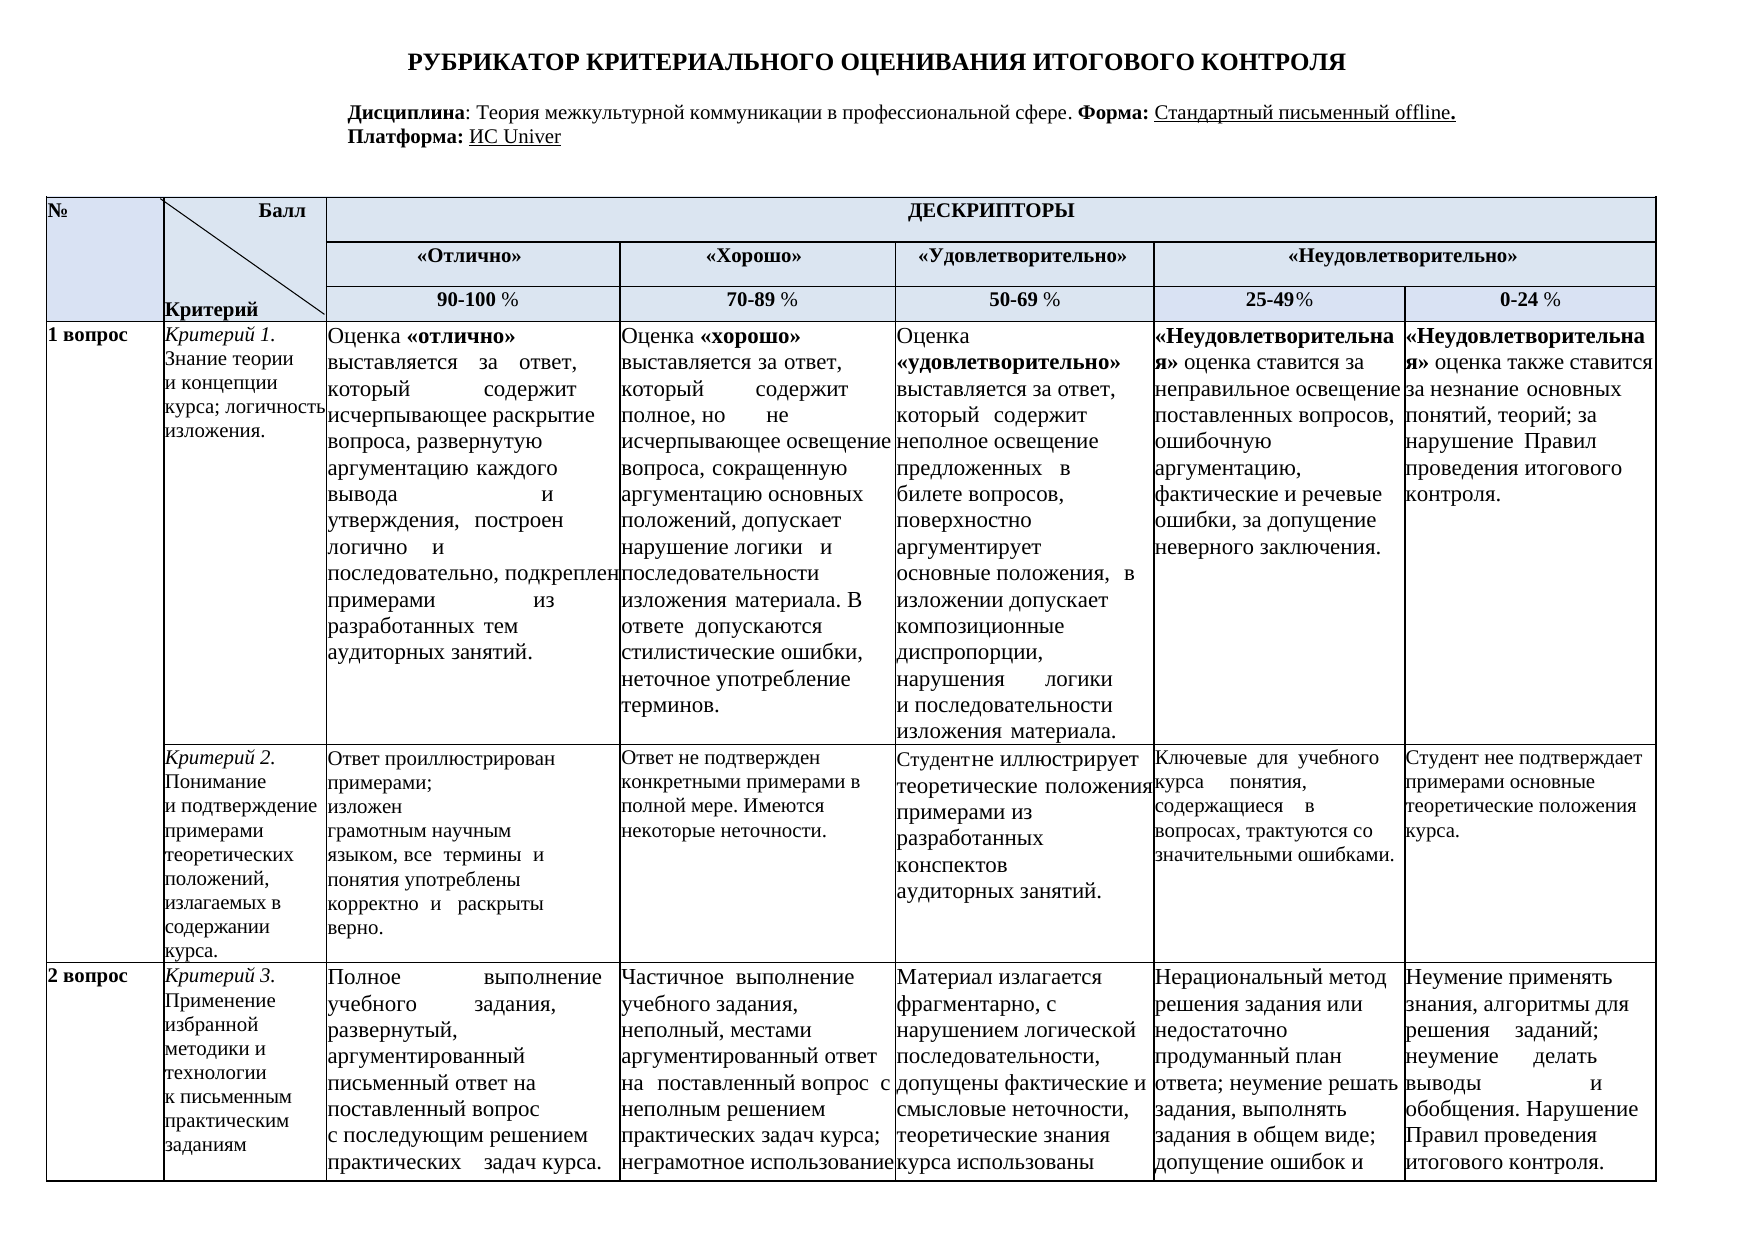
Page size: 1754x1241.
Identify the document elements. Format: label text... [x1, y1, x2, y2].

table_cell % [1155, 287, 1404, 321]
table_cell «Неудовлетворительная» оценка ставится за неправильное освещение поставленных вопросов, ошибочную аргументацию, фактические и речевые ошибки, за допущение неверного заключения. [1155, 322, 1404, 744]
table_header № [47, 198, 163, 321]
table_cell 90-100 % [327, 287, 619, 321]
text Дисциплина: Теория межкультурной коммуникации в профессиональной сфере. Форма: Стандартный письменный offline. [347, 100, 1707, 124]
table_cell «Неудовлетворительная» оценка также ставится за незнание основных понятий, теорий; за нарушение Правил проведения итогового контроля. [1406, 322, 1655, 744]
table_cell 50-69 % [896, 287, 1153, 321]
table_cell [1155, 963, 1404, 1180]
table_cell «Удовлетворительно» [896, 243, 1153, 286]
table_cell «Хорошо» [621, 243, 895, 286]
table_cell Критерий 2. Понимание и подтверждение примерами теоретических положений, излагаемых в содержании курса. [165, 745, 326, 962]
table_cell 70-89 % [621, 287, 895, 321]
table_cell Оценка «удовлетворительно» выставляется за ответ, который содержит неполное освещение предложенных в билете вопросов, поверхностно аргументирует основные положения, в изложении допускает композиционные диспропорции, нарушения логики и последовательности изложения материала. [896, 322, 1153, 744]
table_cell Ответ не подтвержден конкретными примерами в полной мере. Имеются некоторые неточности. [621, 745, 895, 962]
table_header Балл Критерий [165, 198, 326, 321]
table_cell Студент не иллюстрирует теоретические положения примерами из разработанных конспектов аудиторных занятий. [896, 745, 1153, 962]
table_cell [621, 963, 895, 1180]
table_header ДЕСКРИПТОРЫ [327, 198, 1655, 241]
table_cell Студент нее подтверждает примерами основные теоретические положения курса. [1406, 745, 1655, 962]
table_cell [327, 963, 619, 1180]
table_cell 2 вопрос [47, 963, 163, 1180]
table_cell Оценка «отлично» выставляется за ответ, который содержит исчерпывающее раскрытие вопроса, развернутую аргументацию каждого вывода и утверждения, построен логично и последовательно, подкреплен примерами из разработанных тем аудиторных занятий. [327, 322, 619, 744]
table_cell Оценка «хорошо» выставляется за ответ, который содержит полное, но не исчерпывающее освещение вопроса, сокращенную аргументацию основных положений, допускает нарушение логики и последовательности изложения материала. В ответе допускаются стилистические ошибки, неточное употребление терминов. [621, 322, 895, 744]
table_cell Ключевые для учебного курса понятия, содержащиеся в вопросах, трактуются со значительными ошибками. [1155, 745, 1404, 962]
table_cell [1406, 963, 1655, 1180]
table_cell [896, 963, 1153, 1180]
text Платформа: ИС Univer [347, 124, 1707, 148]
table_cell Критерий 1. Знание теории и концепции курса; логичность изложения. [165, 322, 326, 744]
table_cell 0-24 % [1406, 287, 1655, 321]
text РУБРИКАТОР КРИТЕРИАЛЬНОГО ОЦЕНИВАНИЯ ИТОГОВОГО КОНТРОЛЯ [47, 47, 1707, 76]
table_cell 1 вопрос [47, 322, 163, 962]
table_cell «Отлично» [327, 243, 619, 286]
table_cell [165, 963, 326, 1180]
table_cell Ответ проиллюстрирован примерами; изложен грамотным научным языком, все термины и понятия употреблены корректно и раскрыты верно. [327, 745, 619, 962]
table_cell «Неудовлетворительно» [1155, 243, 1655, 286]
